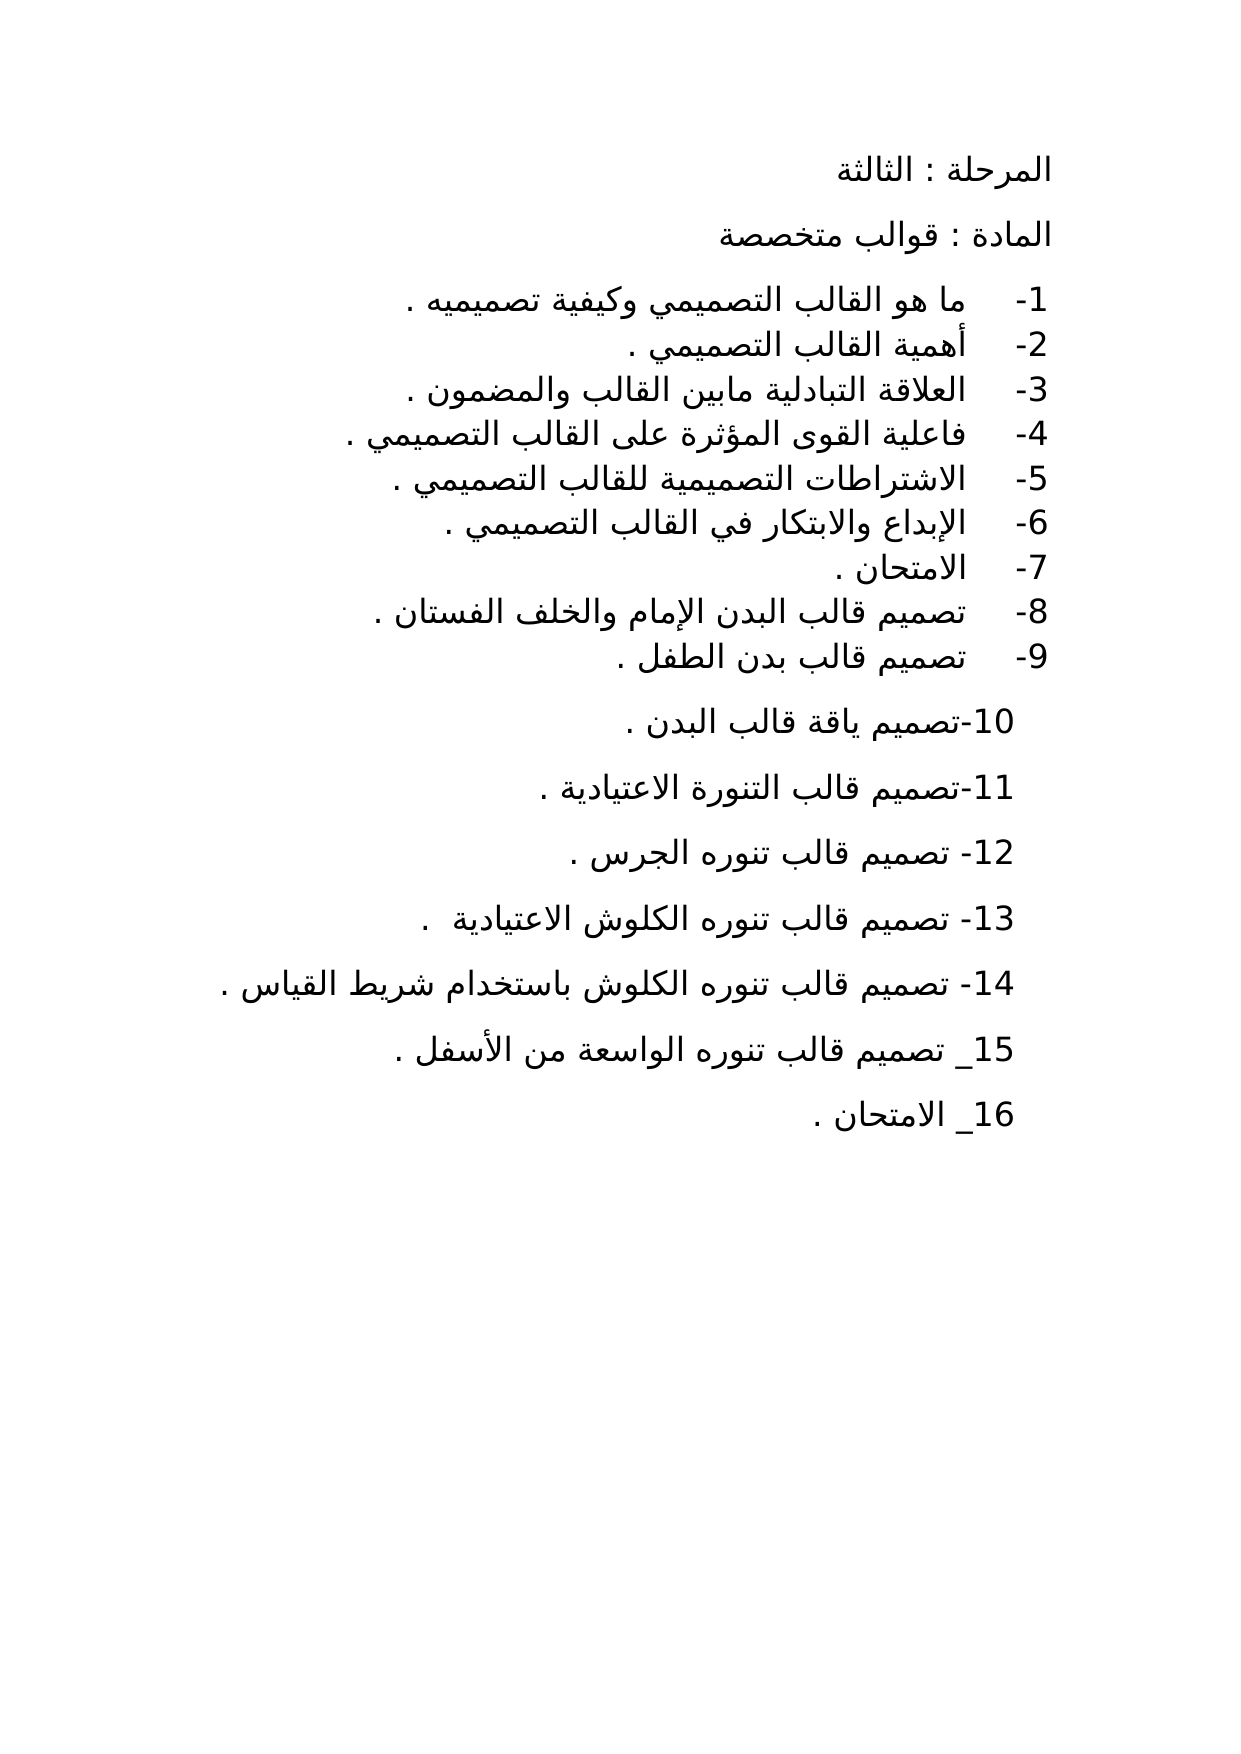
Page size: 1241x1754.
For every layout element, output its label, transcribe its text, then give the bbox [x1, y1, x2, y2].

list أهمية القالب التصميمي . [187, 325, 1015, 364]
text المرحلة : الثالثة [187, 150, 1053, 189]
list ما هو القالب التصميمي وكيفية تصميميه . [187, 281, 1015, 320]
text 16_ الامتحان . [187, 1095, 1015, 1134]
list العلاقة التبادلية مابين القالب والمضمون . [187, 370, 1015, 409]
text 12- تصميم قالب تنوره الجرس . [187, 834, 1015, 873]
text 13- تصميم قالب تنوره الكلوش الاعتيادية . [187, 899, 1015, 938]
list فاعلية القوى المؤثرة على القالب التصميمي . [187, 414, 1015, 453]
list الامتحان . [187, 548, 1015, 587]
list تصميم قالب بدن الطفل . [187, 637, 1015, 676]
text 10-تصميم ياقة قالب البدن . [187, 703, 1015, 742]
list تصميم قالب البدن الإمام والخلف الفستان . [187, 593, 1015, 632]
list الاشتراطات التصميمية للقالب التصميمي . [187, 459, 1015, 498]
text 14- تصميم قالب تنوره الكلوش باستخدام شريط القياس . [187, 964, 1015, 1003]
text 11-تصميم قالب التنورة الاعتيادية . [187, 768, 1015, 807]
list الإبداع والابتكار في القالب التصميمي . [187, 504, 1015, 543]
text 15_ تصميم قالب تنوره الواسعة من الأسفل . [187, 1030, 1015, 1069]
text المادة : قوالب متخصصة [187, 215, 1053, 254]
